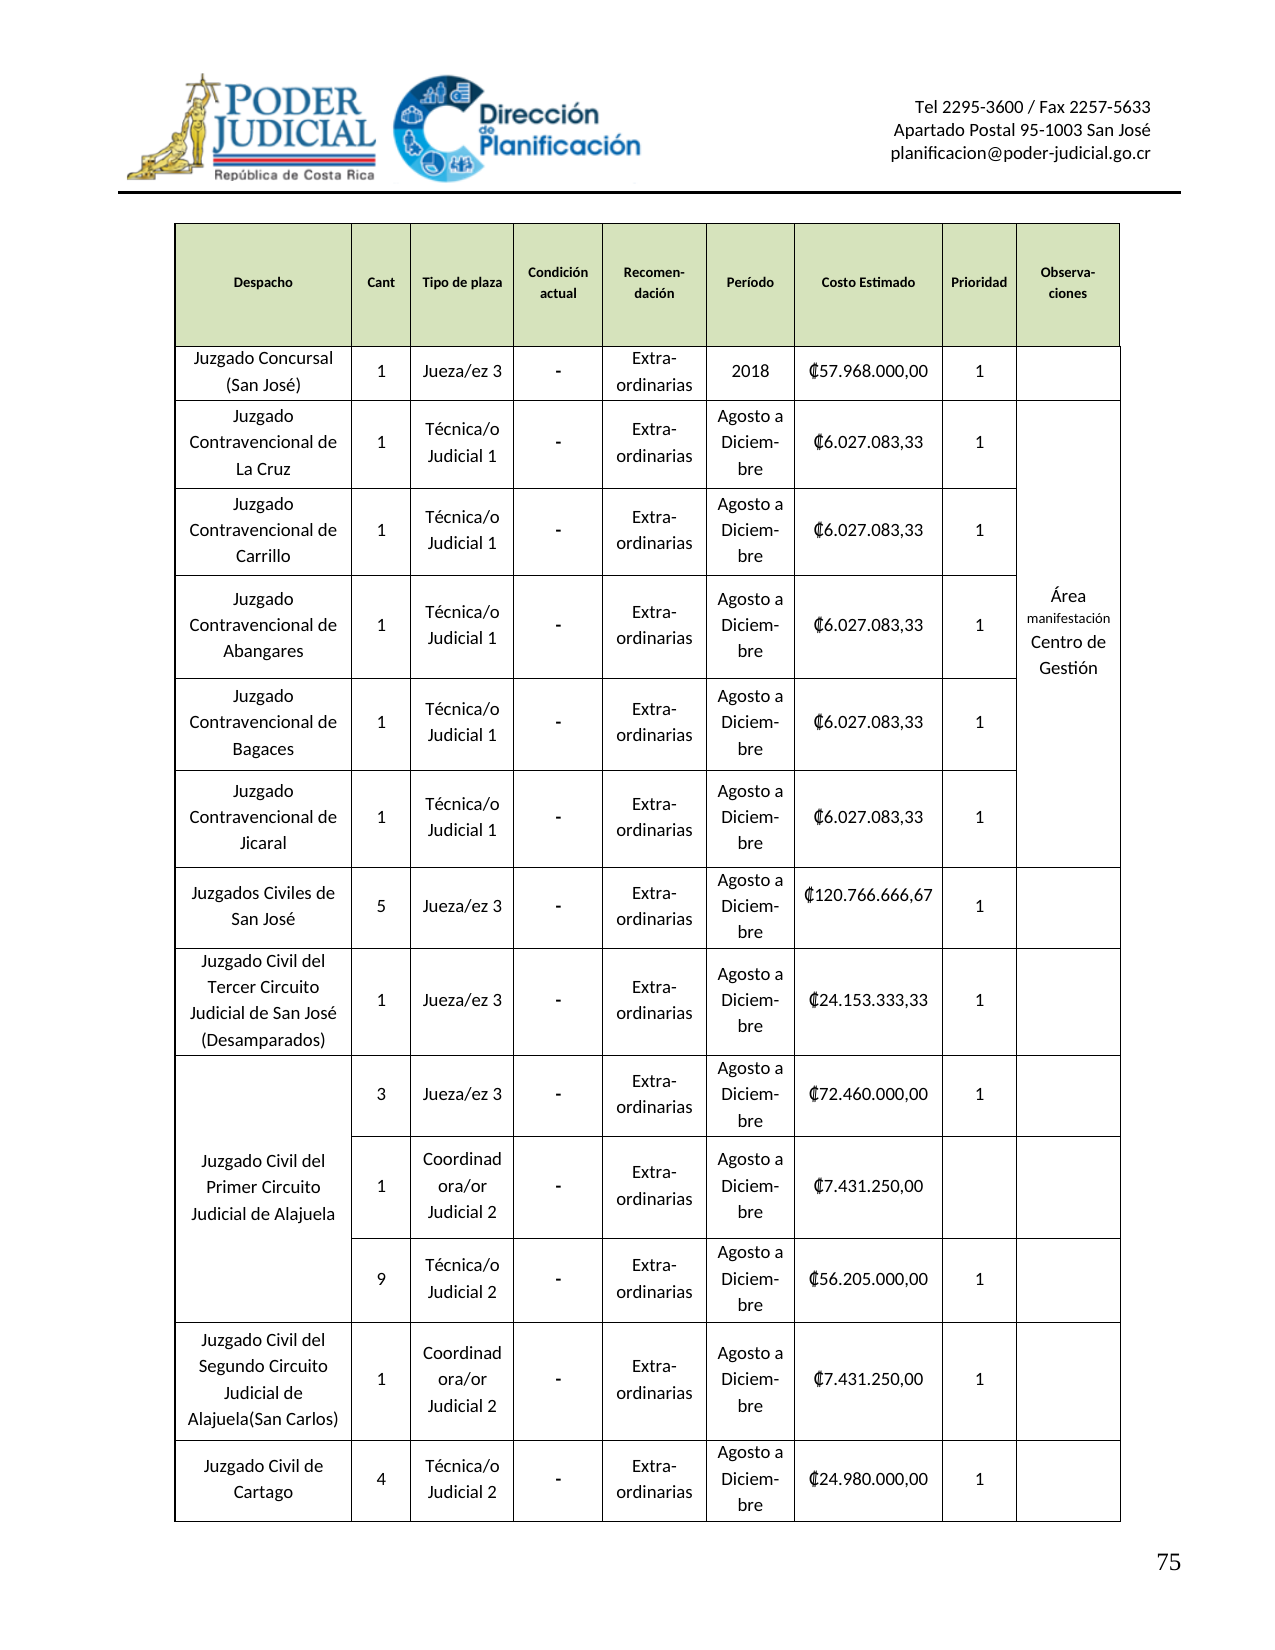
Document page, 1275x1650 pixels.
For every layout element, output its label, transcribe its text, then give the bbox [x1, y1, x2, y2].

table_cell ₡72.460.000,00 [795, 1056, 942, 1136]
table_cell Extra-ordinarias [603, 576, 706, 677]
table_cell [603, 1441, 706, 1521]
table_cell 1 [352, 347, 410, 400]
table_cell Extra-ordinarias [603, 771, 706, 867]
table_cell 1 [352, 679, 410, 770]
table_cell 1 [352, 1137, 410, 1238]
table_cell Recomen-dación [603, 224, 706, 346]
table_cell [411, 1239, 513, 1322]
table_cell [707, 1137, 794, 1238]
table_cell Técnica/o Judicial 1 [411, 679, 513, 770]
table_cell 1 [943, 576, 1016, 677]
table_cell 1 [352, 949, 410, 1055]
table_cell [1017, 1056, 1120, 1136]
table_cell Técnica/o Judicial 1 [411, 489, 513, 575]
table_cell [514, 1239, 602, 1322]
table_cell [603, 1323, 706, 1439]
table_cell 1 [943, 1056, 1016, 1136]
table_cell 1 [352, 771, 410, 867]
table_cell - [514, 868, 602, 948]
table_cell Jueza/ez 3 [411, 949, 513, 1055]
table_cell ₡6.027.083,33 [795, 771, 942, 867]
table_cell 1 [943, 401, 1016, 488]
table_cell - [514, 1056, 602, 1136]
table_cell Agosto a Diciem-bre [707, 401, 794, 488]
table_cell Costo Estimado [795, 224, 942, 346]
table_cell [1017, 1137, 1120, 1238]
table_cell - [514, 771, 602, 867]
table_cell - [514, 347, 602, 400]
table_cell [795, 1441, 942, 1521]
table_cell Juzgado Contravencional de Abangares [176, 576, 351, 677]
table_cell ₡6.027.083,33 [795, 576, 942, 677]
table_cell Extra-ordinarias [603, 489, 706, 575]
table_cell Extra-ordinarias [603, 1056, 706, 1136]
table_cell Despacho [176, 224, 351, 346]
table_cell Período [707, 224, 794, 346]
table_cell 1 [352, 489, 410, 575]
table_cell Tipo de plaza [411, 224, 513, 346]
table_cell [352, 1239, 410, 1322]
table_cell Jueza/ez 3 [411, 868, 513, 948]
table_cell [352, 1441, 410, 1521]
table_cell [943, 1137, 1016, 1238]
table_cell Juzgado Civil del Tercer Circuito Judicial de San José (Desamparados) [176, 949, 351, 1055]
table_cell [1017, 868, 1120, 948]
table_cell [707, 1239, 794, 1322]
table_cell Técnica/o Judicial 1 [411, 576, 513, 677]
table_cell [1017, 949, 1120, 1055]
table_cell - [514, 1137, 602, 1238]
table_cell Juzgado Civil del Primer Circuito Judicial de Alajuela [176, 1056, 351, 1322]
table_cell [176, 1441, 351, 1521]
table_cell Extra-ordinarias [603, 347, 706, 400]
table_cell Juzgado Contravencional de Carrillo [176, 489, 351, 575]
table_cell Juzgados Civiles de San José [176, 868, 351, 948]
table_cell Extra-ordinarias [603, 679, 706, 770]
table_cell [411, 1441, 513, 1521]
table_cell ₡24.153.333,33 [795, 949, 942, 1055]
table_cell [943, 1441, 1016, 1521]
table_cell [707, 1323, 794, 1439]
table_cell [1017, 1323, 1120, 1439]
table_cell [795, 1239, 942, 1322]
table_cell Jueza/ez 3 [411, 1056, 513, 1136]
table_cell - [514, 679, 602, 770]
table_cell Juzgado Concursal (San José) [176, 347, 351, 400]
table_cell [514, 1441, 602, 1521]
table_cell ₡120.766.666,67 [795, 868, 942, 948]
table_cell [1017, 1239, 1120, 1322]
table_cell Agosto a Diciem-bre [707, 949, 794, 1055]
table_cell Agosto a Diciem-bre [707, 1056, 794, 1136]
table_cell Técnica/o Judicial 1 [411, 771, 513, 867]
table_cell Juzgado Contravencional de La Cruz [176, 401, 351, 488]
table_cell [1017, 347, 1120, 400]
picture [388, 67, 644, 184]
table_cell 3 [352, 1056, 410, 1136]
table_cell ₡6.027.083,33 [795, 489, 942, 575]
table_cell 1 [352, 576, 410, 677]
table_cell Área manifestación Centro de Gestión [1017, 401, 1120, 867]
table_cell Agosto a Diciem-bre [707, 771, 794, 867]
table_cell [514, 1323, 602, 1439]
table_cell - [514, 489, 602, 575]
table_cell Cant [352, 224, 410, 346]
table_cell 5 [352, 868, 410, 948]
table_cell Técnica/o Judicial 1 [411, 401, 513, 488]
table_cell Extra-ordinarias [603, 401, 706, 488]
table_cell Condición actual [514, 224, 602, 346]
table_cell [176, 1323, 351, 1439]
table_cell 1 [943, 489, 1016, 575]
table_cell Coordinadora/or Judicial 2 [411, 1137, 513, 1238]
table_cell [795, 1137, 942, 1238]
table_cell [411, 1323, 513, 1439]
table_cell Jueza/ez 3 [411, 347, 513, 400]
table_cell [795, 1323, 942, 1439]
table_cell ₡6.027.083,33 [795, 401, 942, 488]
table_cell - [514, 949, 602, 1055]
table_cell ₡6.027.083,33 [795, 679, 942, 770]
table_cell Agosto a Diciem-bre [707, 868, 794, 948]
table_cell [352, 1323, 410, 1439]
table_cell Agosto a Diciem-bre [707, 489, 794, 575]
table_cell ₡57.968.000,00 [795, 347, 942, 400]
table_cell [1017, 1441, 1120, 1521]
table_cell - [514, 576, 602, 677]
table_cell 1 [943, 679, 1016, 770]
table_cell Extra-ordinarias [603, 868, 706, 948]
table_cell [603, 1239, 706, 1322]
table_cell Juzgado Contravencional de Jicaral [176, 771, 351, 867]
table_cell Observa-ciones [1017, 224, 1119, 346]
table_cell Agosto a Diciem-bre [707, 576, 794, 677]
table_cell 2018 [707, 347, 794, 400]
table_cell 1 [352, 401, 410, 488]
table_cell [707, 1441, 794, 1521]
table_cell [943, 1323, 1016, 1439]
table_cell 1 [943, 949, 1016, 1055]
table_cell Juzgado Contravencional de Bagaces [176, 679, 351, 770]
table_cell Extra-ordinarias [603, 949, 706, 1055]
table_cell 1 [943, 868, 1016, 948]
table_cell 1 [943, 347, 1016, 400]
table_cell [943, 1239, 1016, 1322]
table_cell Extra-ordinarias [603, 1137, 706, 1238]
table_cell - [514, 401, 602, 488]
table_cell Prioridad [943, 224, 1016, 346]
table_cell 1 [943, 771, 1016, 867]
table_cell Agosto a Diciem-bre [707, 679, 794, 770]
picture [126, 70, 377, 181]
